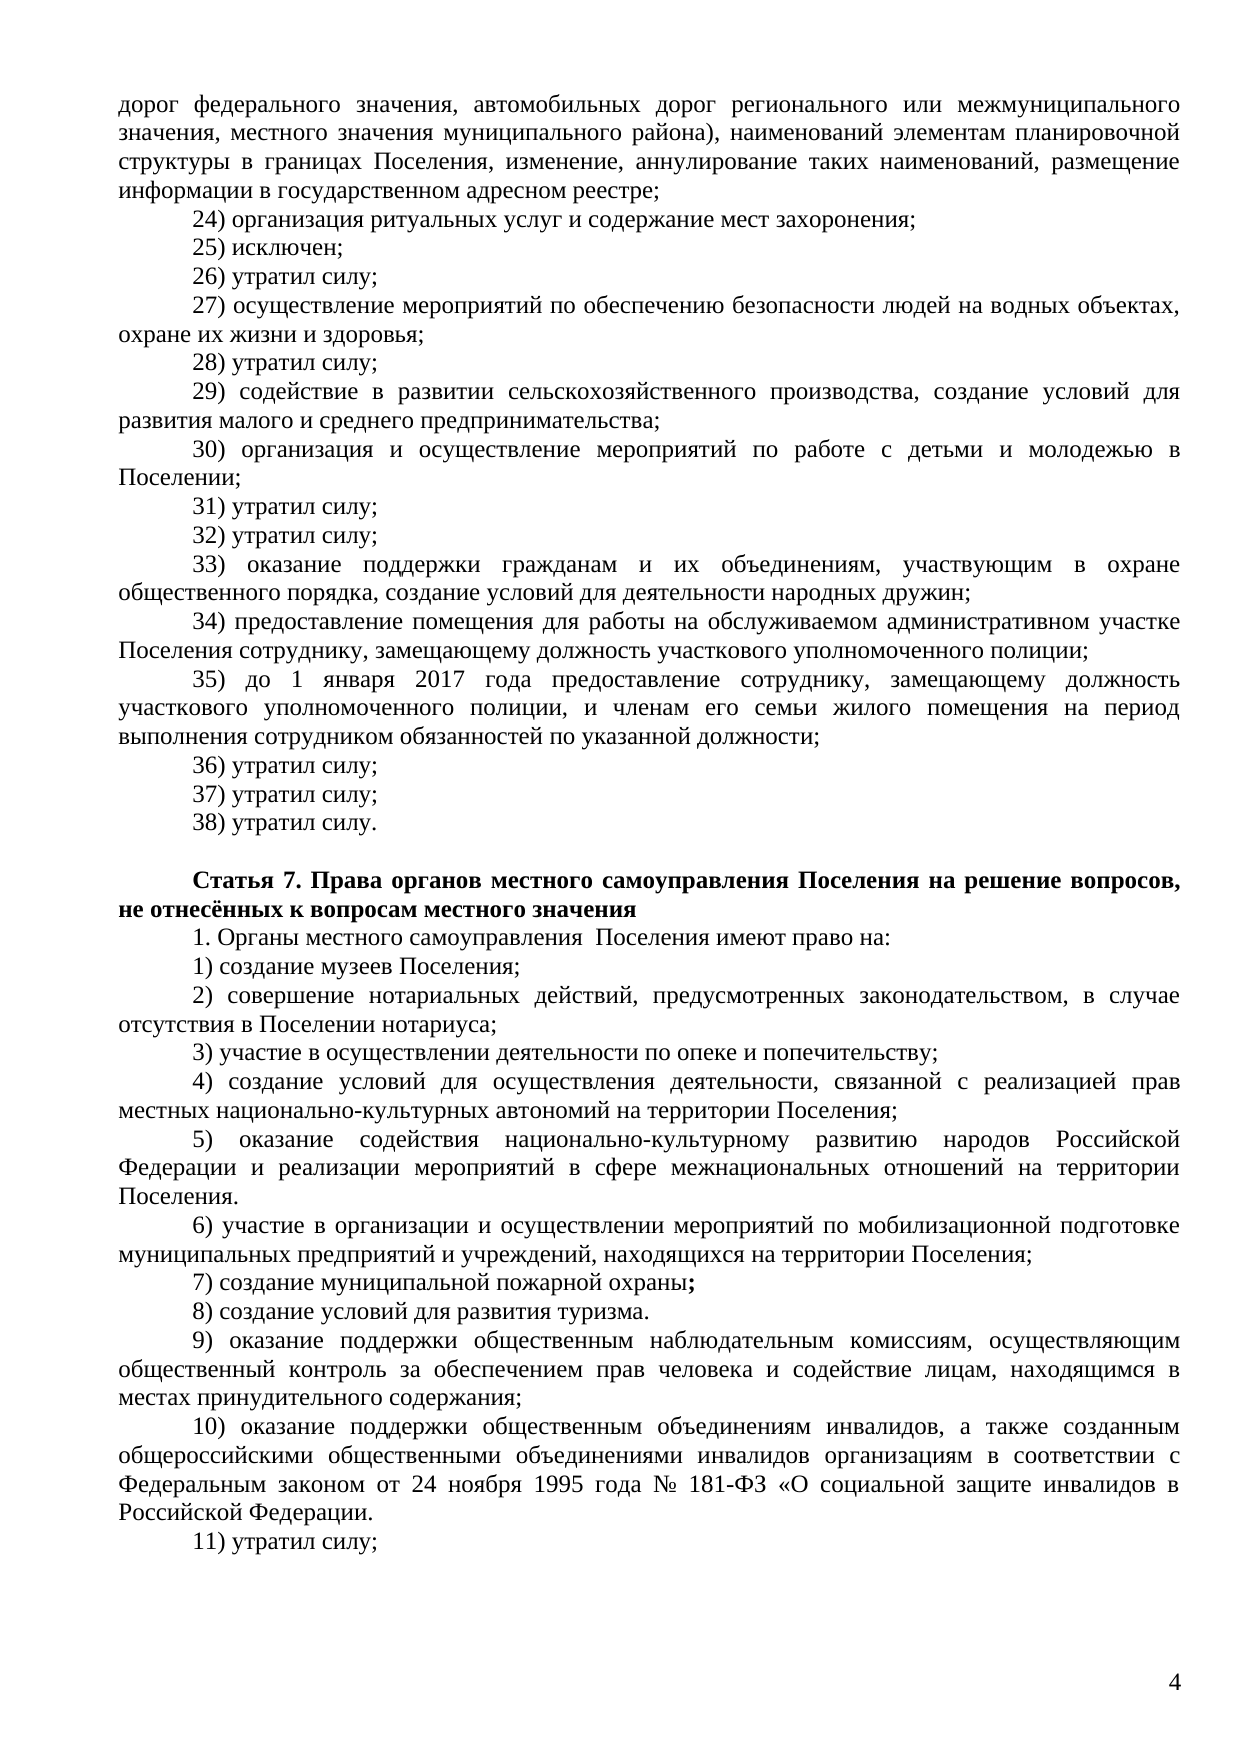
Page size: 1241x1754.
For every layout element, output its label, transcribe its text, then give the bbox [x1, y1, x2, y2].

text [118, 89, 1181, 204]
text 32) утратил силу; [118, 520, 1181, 549]
text 25) исключен; [118, 232, 1181, 261]
text 5) оказание содействия национально-культурному развитию народов Российской Федерации и реализации мероприятий в сфере межнациональных отношений на территории Поселения. [118, 1124, 1181, 1210]
text 9) оказание поддержки общественным наблюдательным комиссиям, осуществляющим общественный контроль за обеспечением прав человека и содействие лицам, находящимся в местах принудительного содержания; [118, 1325, 1181, 1411]
text Статья 7. Права органов местного самоуправления Поселения на решение вопросов, не отнесённых к вопросам местного значения [118, 865, 1181, 922]
text 10) оказание поддержки общественным объединениям инвалидов, а также созданным общероссийскими общественными объединениями инвалидов организациям в соответствии с Федеральным законом от 24 ноября 1995 года № 181-ФЗ «О социальной защите инвалидов в Российской Федерации. [118, 1411, 1181, 1526]
text 31) утратил силу; [118, 491, 1181, 520]
text 37) утратил силу; [118, 779, 1181, 807]
text 6) участие в организации и осуществлении мероприятий по мобилизационной подготовке муниципальных предприятий и учреждений, находящихся на территории Поселения; [118, 1210, 1181, 1267]
text 34) предоставление помещения для работы на обслуживаемом административном участке Поселения сотруднику, замещающему должность участкового уполномоченного полиции; [118, 606, 1181, 664]
text 1) создание музеев Поселения; [118, 951, 1181, 980]
text 28) утратил силу; [118, 347, 1181, 376]
text 33) оказание поддержки гражданам и их объединениям, участвующим в охране общественного порядка, создание условий для деятельности народных дружин; [118, 549, 1181, 606]
text 7) создание муниципальной пожарной охраны; [118, 1267, 1181, 1296]
text 11) утратил силу; [118, 1526, 1181, 1555]
text 29) содействие в развитии сельскохозяйственного производства, создание условий для развития малого и среднего предпринимательства; [118, 376, 1181, 434]
text 4) создание условий для осуществления деятельности, связанной с реализацией прав местных национально-культурных автономий на территории Поселения; [118, 1066, 1181, 1124]
text 8) создание условий для развития туризма. [118, 1296, 1181, 1325]
text 36) утратил силу; [118, 750, 1181, 779]
text 2) совершение нотариальных действий, предусмотренных законодательством, в случае отсутствия в Поселении нотариуса; [118, 980, 1181, 1037]
text 3) участие в осуществлении деятельности по опеке и попечительству; [118, 1037, 1181, 1066]
text 27) осуществление мероприятий по обеспечению безопасности людей на водных объектах, охране их жизни и здоровья; [118, 290, 1181, 347]
text 30) организация и осуществление мероприятий по работе с детьми и молодежью в Поселении; [118, 434, 1181, 491]
text 35) до 1 января 2017 года предоставление сотруднику, замещающему должность участкового уполномоченного полиции, и членам его семьи жилого помещения на период выполнения сотрудником обязанностей по указанной должности; [118, 664, 1181, 750]
text 1. Органы местного самоуправления Поселения имеют право на: [118, 922, 1181, 951]
text 38) утратил силу. [118, 807, 1181, 836]
text 24) организация ритуальных услуг и содержание мест захоронения; [118, 204, 1181, 232]
text 26) утратил силу; [118, 261, 1181, 290]
